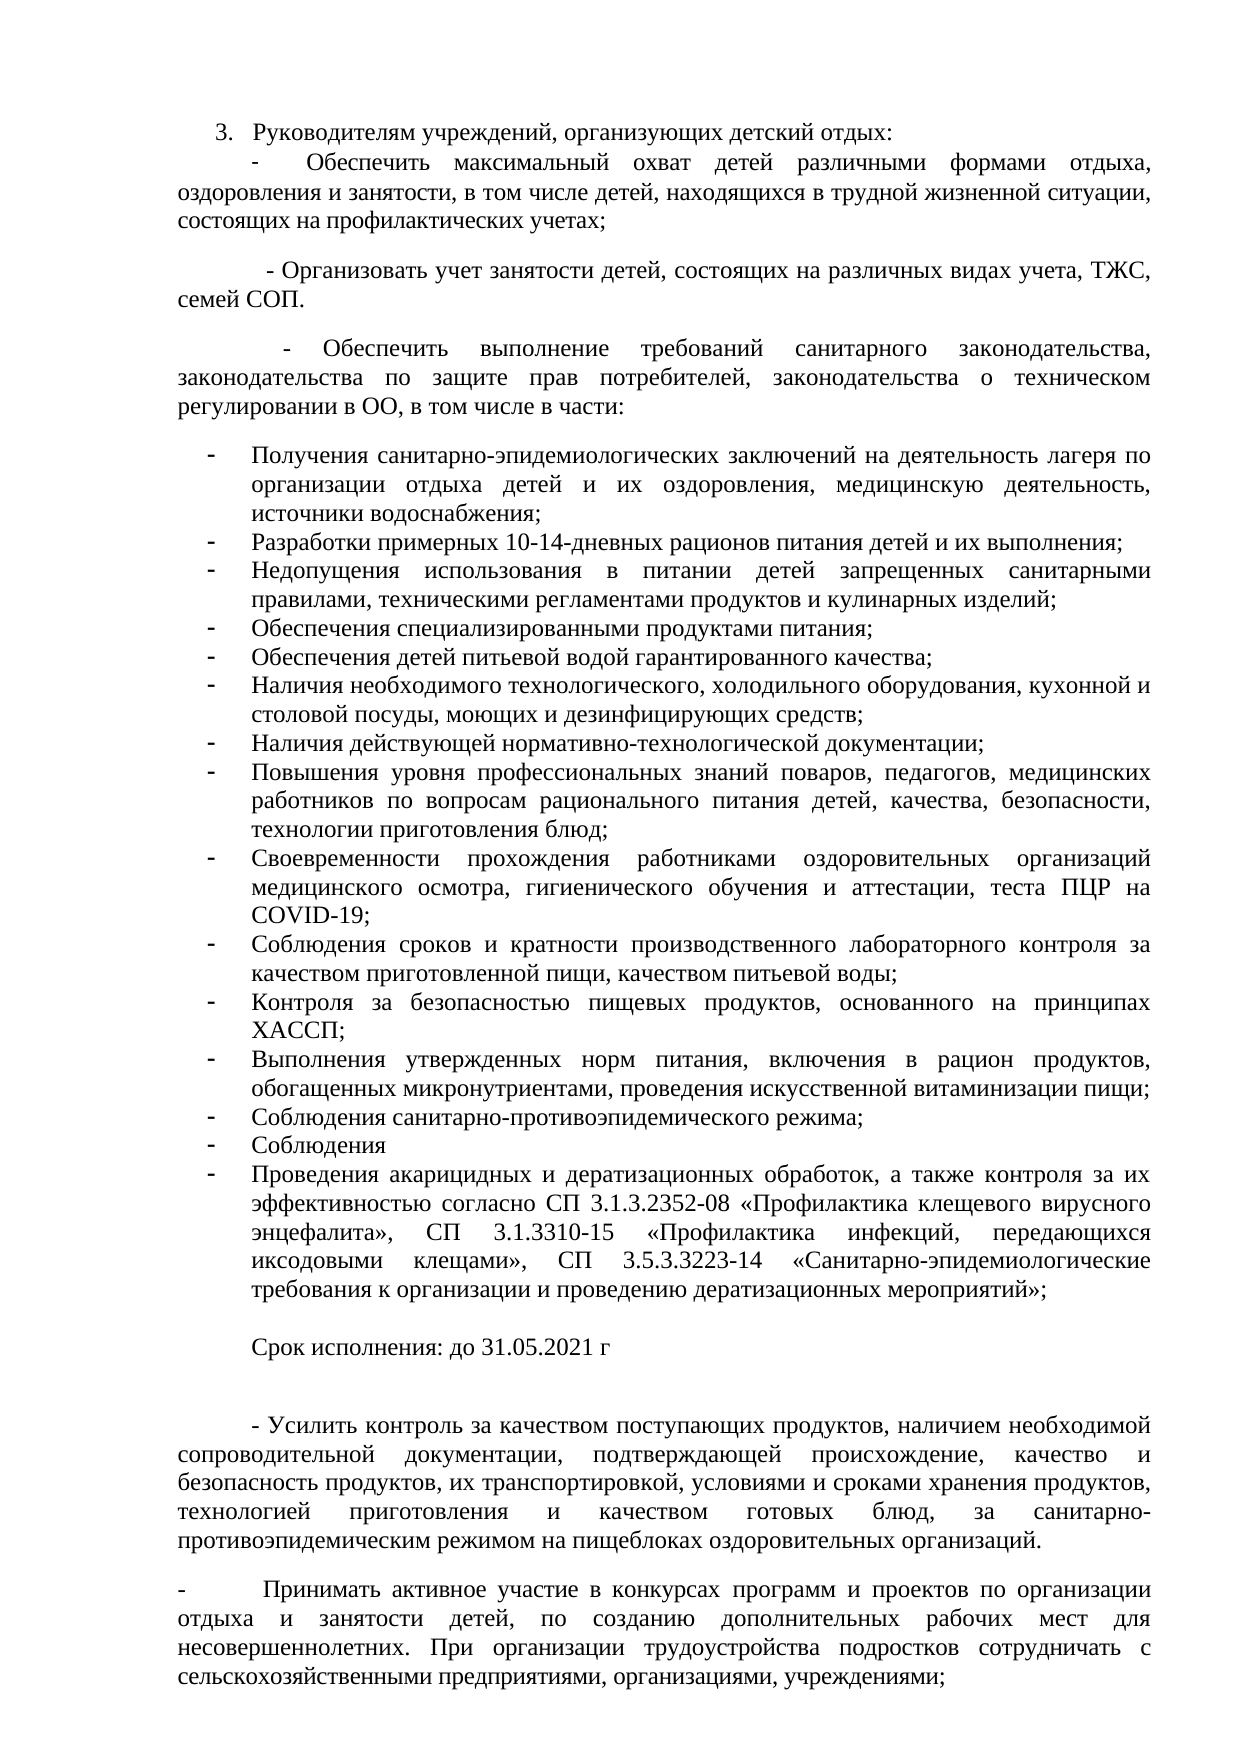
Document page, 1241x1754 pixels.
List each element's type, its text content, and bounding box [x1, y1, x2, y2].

text - Принимать активное участие в конкурсах программ и проектов по организации отдыха и занятости детей, по созданию дополнительных рабочих мест для несовершеннолетних. При организации трудоустройства подростков сотрудничать с сельскохозяйственными предприятиями, организациями, учреждениями; [177, 1574, 1152, 1689]
text - Обеспечить максимальный охват детей различными формами отдыха, оздоровления и занятости, в том числе детей, находящихся в трудной жизненной ситуации, состоящих на профилактических учетах; [177, 146, 1152, 234]
list Проведения акарицидных и дератизационных обработок, а также контроля за их эффективностью согласно СП 3.1.3.2352-08 «Профилактика клещевого вирусного энцефалита», СП 3.1.3310-15 «Профилактика инфекций, передающихся иксодовыми клещами», СП 3.5.3.3223-14 «Санитарно-эпидемиологические требования к организации и проведению дератизационных мероприятий»; [207, 1159, 1152, 1303]
list Разработки примерных 10-14-дневных рационов питания детей и их выполнения; [207, 527, 1152, 555]
text - Усилить контроль за качеством поступающих продуктов, наличием необходимой сопроводительной документации, подтверждающей происхождение, качество и безопасность продуктов, их транспортировкой, условиями и сроками хранения продуктов, технологией приготовления и качеством готовых блюд, за санитарно-противоэпидемическим режимом на пищеблоках оздоровительных организаций. [177, 1410, 1152, 1554]
list Соблюдения сроков и кратности производственного лабораторного контроля за качеством приготовленной пищи, качеством питьевой воды; [207, 929, 1152, 987]
list Своевременности прохождения работниками оздоровительных организаций медицинского осмотра, гигиенического обучения и аттестации, теста ПЦР на COVID-19; [207, 843, 1152, 929]
list Соблюдения санитарно-противоэпидемического режима; [207, 1102, 1152, 1130]
list Обеспечения детей питьевой водой гарантированного качества; [207, 642, 1152, 670]
list Наличия действующей нормативно-технологической документации; [207, 728, 1152, 757]
text Срок исполнения: до 31.05.2021 г [251, 1332, 1152, 1360]
list Выполнения утвержденных норм питания, включения в рацион продуктов, обогащенных микронутриентами, проведения искусственной витаминизации пищи; [207, 1044, 1152, 1102]
list Руководителям учреждений, организующих детский отдых: [215, 117, 1152, 146]
list Соблюдения [207, 1130, 1152, 1159]
text - Организовать учет занятости детей, состоящих на различных видах учета, ТЖС, семей СОП. [177, 255, 1152, 312]
text - Обеспечить выполнение требований санитарного законодательства, законодательства по защите прав потребителей, законодательства о техническом регулировании в ОО, в том числе в части: [177, 333, 1152, 419]
list Наличия необходимого технологического, холодильного оборудования, кухонной и столовой посуды, моющих и дезинфицирующих средств; [207, 670, 1152, 728]
list Обеспечения специализированными продуктами питания; [207, 613, 1152, 642]
list Повышения уровня профессиональных знаний поваров, педагогов, медицинских работников по вопросам рационального питания детей, качества, безопасности, технологии приготовления блюд; [207, 757, 1152, 843]
list Контроля за безопасностью пищевых продуктов, основанного на принципах ХАССП; [207, 987, 1152, 1044]
list Недопущения использования в питании детей запрещенных санитарными правилами, техническими регламентами продуктов и кулинарных изделий; [207, 555, 1152, 613]
list Получения санитарно-эпидемиологических заключений на деятельность лагеря по организации отдыха детей и их оздоровления, медицинскую деятельность, источники водоснабжения; [207, 440, 1152, 527]
